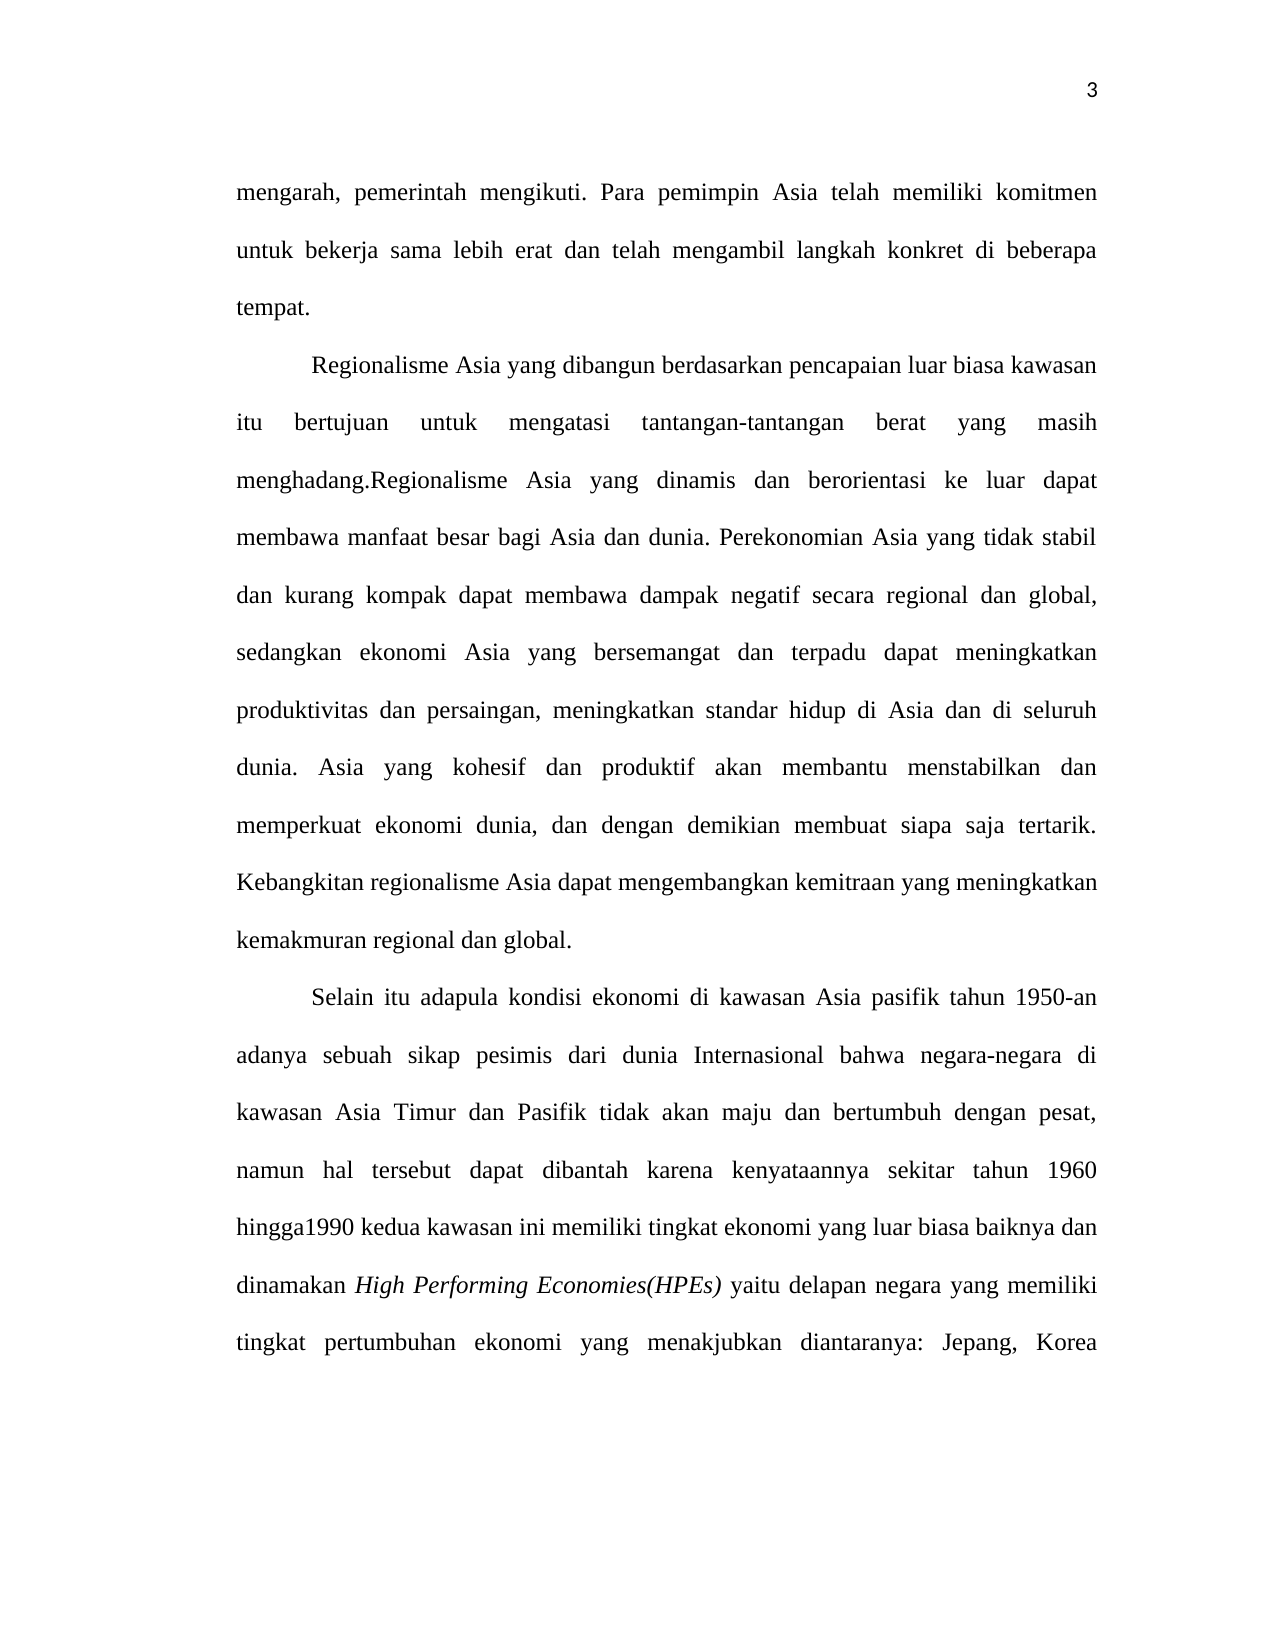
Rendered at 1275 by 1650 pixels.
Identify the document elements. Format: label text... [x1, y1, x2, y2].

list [236, 982, 1098, 1356]
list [236, 177, 1098, 321]
list Regionalisme Asia yang dibangun berdasarkan pencapaian luar biasa kawasan itu bertujuan untuk mengatasi tantangan-tantangan berat yang masih menghadang.Regionalisme Asia yang dinamis dan berorientasi ke luar dapat membawa manfaat besar bagi Asia dan dunia. Perekonomian Asia yang tidak stabil dan kurang kompak dapat membawa dampak negatif secara regional dan global, sedangkan ekonomi Asia yang bersemangat dan terpadu dapat meningkatkan produktivitas dan persaingan, meningkatkan standar hidup di Asia dan di seluruh dunia. Asia yang kohesif dan produktif akan membantu menstabilkan dan memperkuat ekonomi dunia, dan dengan demikian membuat siapa saja tertarik. Kebangkitan regionalisme Asia dapat mengembangkan kemitraan yang meningkatkan kemakmuran regional dan global. [236, 350, 1098, 953]
